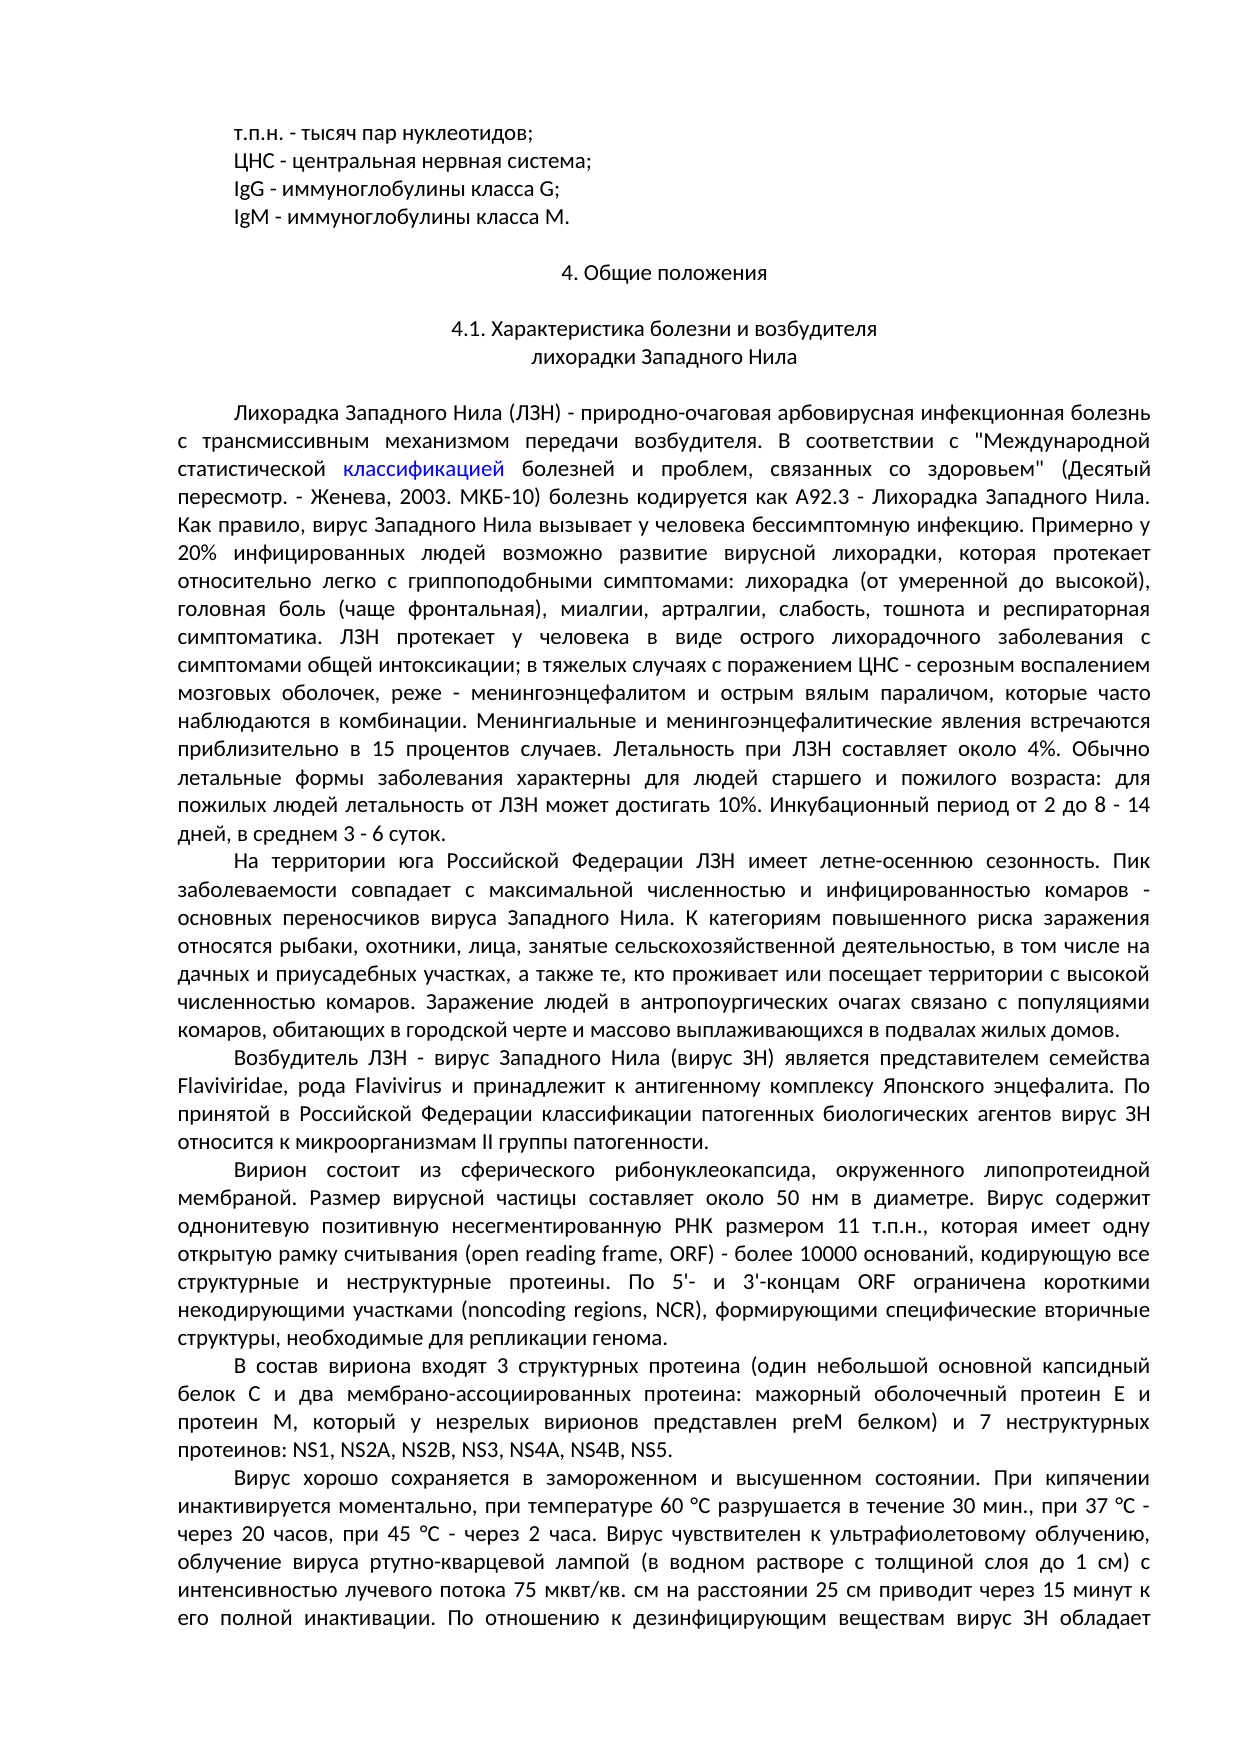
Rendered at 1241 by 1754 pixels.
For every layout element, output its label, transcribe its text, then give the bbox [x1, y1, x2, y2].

text Лихорадка Западного Нила (ЛЗН) - природно-очаговая арбовирусная инфекционная болезнь с трансмиссивным механизмом передачи возбудителя. В соответствии с "Международной статистической классификацией болезней и проблем, связанных со здоровьем" (Десятый пересмотр. - Женева, 2003. МКБ-10) болезнь кодируется как A92.3 - Лихорадка Западного Нила. Как правило, вирус Западного Нила вызывает у человека бессимптомную инфекцию. Примерно у 20% инфицированных людей возможно развитие вирусной лихорадки, которая протекает относительно легко с гриппоподобными симптомами: лихорадка (от умеренной до высокой), головная боль (чаще фронтальная), миалгии, артралгии, слабость, тошнота и респираторная симптоматика. ЛЗН протекает у человека в виде острого лихорадочного заболевания с симптомами общей интоксикации; в тяжелых случаях с поражением ЦНС - серозным воспалением мозговых оболочек, реже - менингоэнцефалитом и острым вялым параличом, которые часто наблюдаются в комбинации. Менингиальные и менингоэнцефалитические явления встречаются приблизительно в 15 процентов случаев. Летальность при ЛЗН составляет около 4%. Обычно летальные формы заболевания характерны для людей старшего и пожилого возраста: для пожилых людей летальность от ЛЗН может достигать 10%. Инкубационный период от 2 до 8 - 14 дней, в среднем 3 - 6 суток. [177, 398, 1152, 847]
text На территории юга Российской Федерации ЛЗН имеет летне-осеннюю сезонность. Пик заболеваемости совпадает с максимальной численностью и инфицированностью комаров - основных переносчиков вируса Западного Нила. К категориям повышенного риска заражения относятся рыбаки, охотники, лица, занятые сельскохозяйственной деятельностью, в том числе на дачных и приусадебных участках, а также те, кто проживает или посещает территории с высокой численностью комаров. Заражение людей в антропоургических очагах связано с популяциями комаров, обитающих в городской черте и массово выплаживающихся в подвалах жилых домов. [177, 847, 1152, 1043]
text Возбудитель ЛЗН - вирус Западного Нила (вирус ЗН) является представителем семейства Flaviviridae, рода Flavivirus и принадлежит к антигенному комплексу Японского энцефалита. По принятой в Российской Федерации классификации патогенных биологических агентов вирус ЗН относится к микроорганизмам II группы патогенности. [177, 1043, 1152, 1155]
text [177, 1463, 1152, 1631]
text В состав вириона входят 3 структурных протеина (один небольшой основной капсидный белок C и два мембрано-ассоциированных протеина: мажорный оболочечный протеин E и протеин M, который у незрелых вирионов представлен preM белком) и 7 неструктурных протеинов: NS1, NS2A, NS2B, NS3, NS4A, NS4B, NS5. [177, 1351, 1152, 1463]
text IgG - иммуноглобулины класса G; [177, 174, 1152, 202]
text Вирион состоит из сферического рибонуклеокапсида, окруженного липопротеидной мембраной. Размер вирусной частицы составляет около 50 нм в диаметре. Вирус содержит однонитевую позитивную несегментированную РНК размером 11 т.п.н., которая имеет одну открытую рамку считывания (open reading frame, ORF) - более 10000 оснований, кодирующую все структурные и неструктурные протеины. По 5'- и 3'-концам ORF ограничена короткими некодирующими участками (noncoding regions, NCR), формирующими специфические вторичные структуры, необходимые для репликации генома. [177, 1155, 1152, 1351]
text 4.1. Характеристика болезни и возбудителя [177, 314, 1152, 342]
text 4. Общие положения [177, 258, 1152, 286]
text лихорадки Западного Нила [177, 342, 1152, 370]
text т.п.н. - тысяч пар нуклеотидов; [177, 118, 1152, 146]
text ЦНС - центральная нервная система; [177, 146, 1152, 174]
text IgM - иммуноглобулины класса M. [177, 202, 1152, 230]
